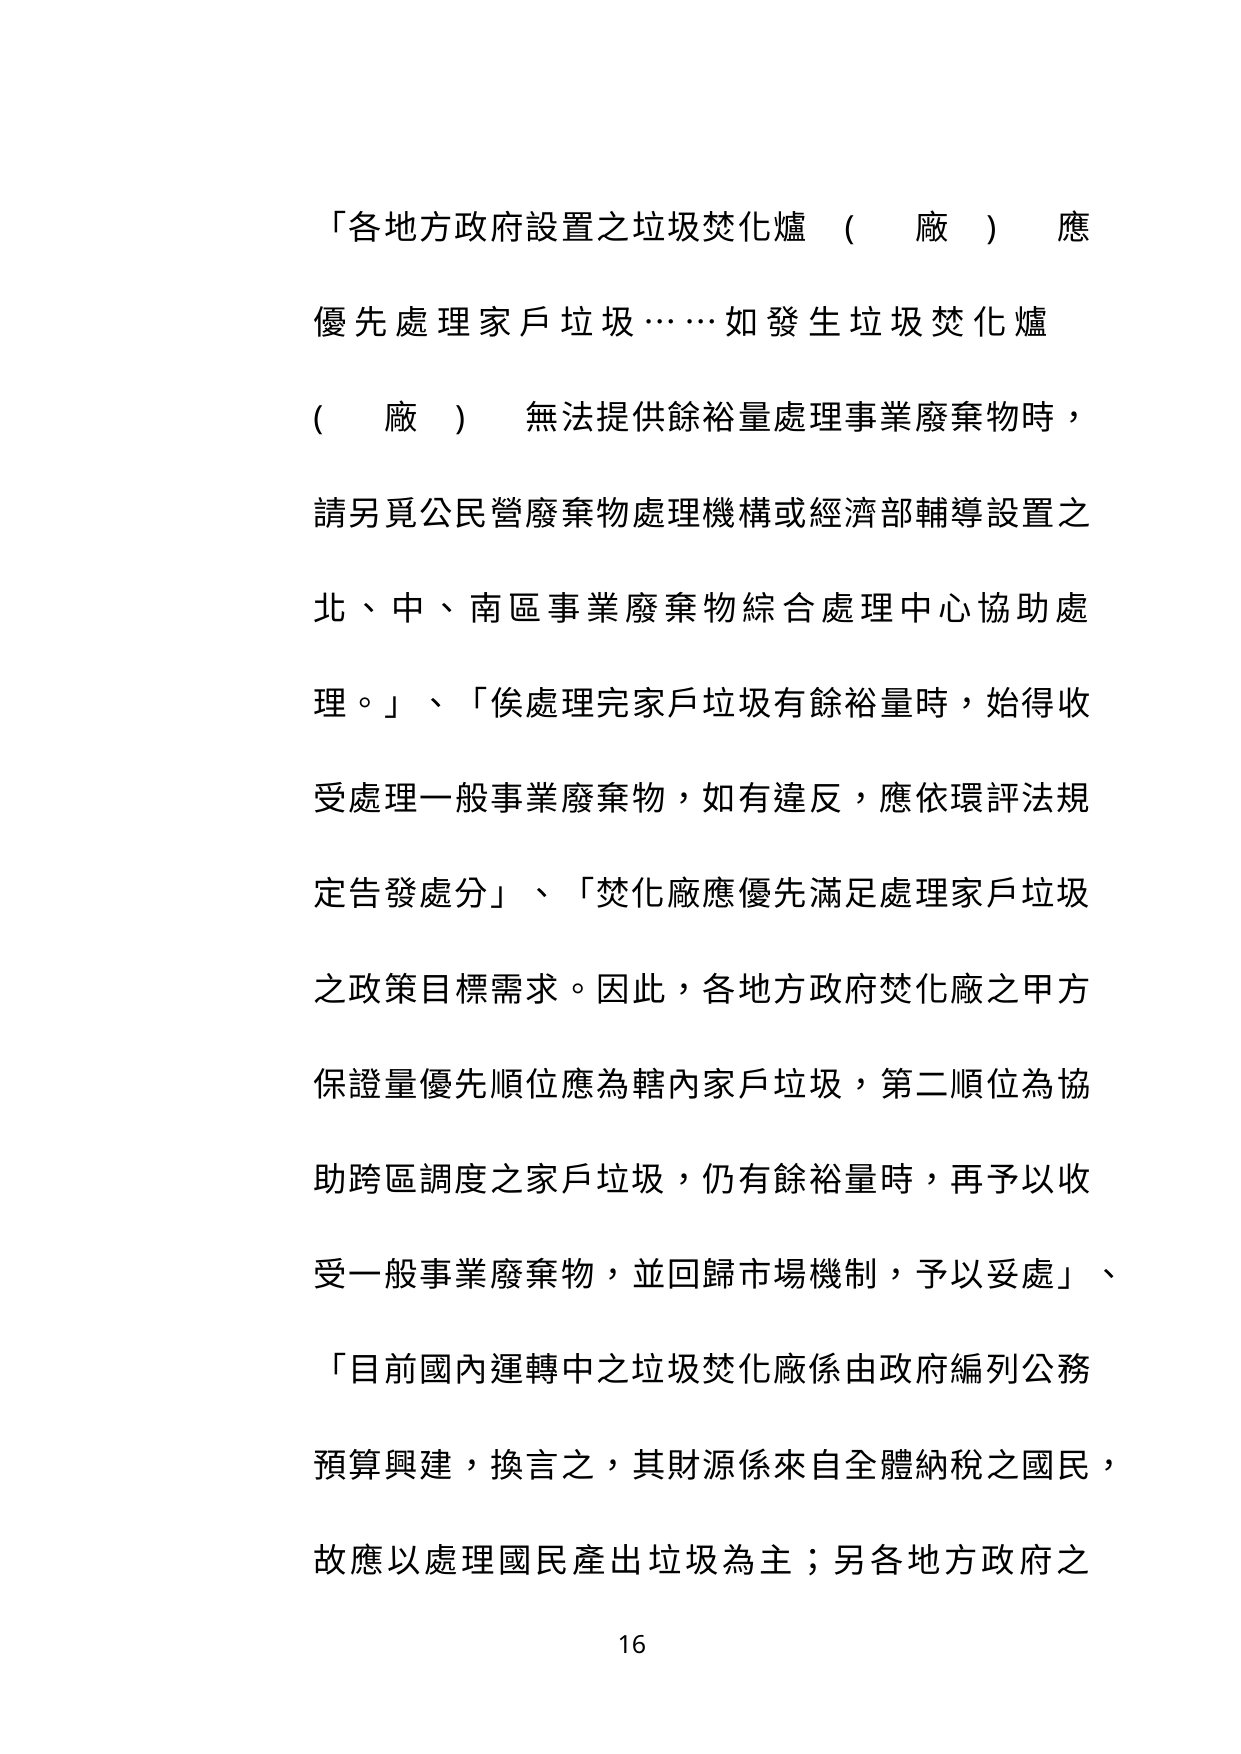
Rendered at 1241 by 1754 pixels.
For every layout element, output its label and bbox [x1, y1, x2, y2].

subtitle [242, 177, 1092, 1605]
